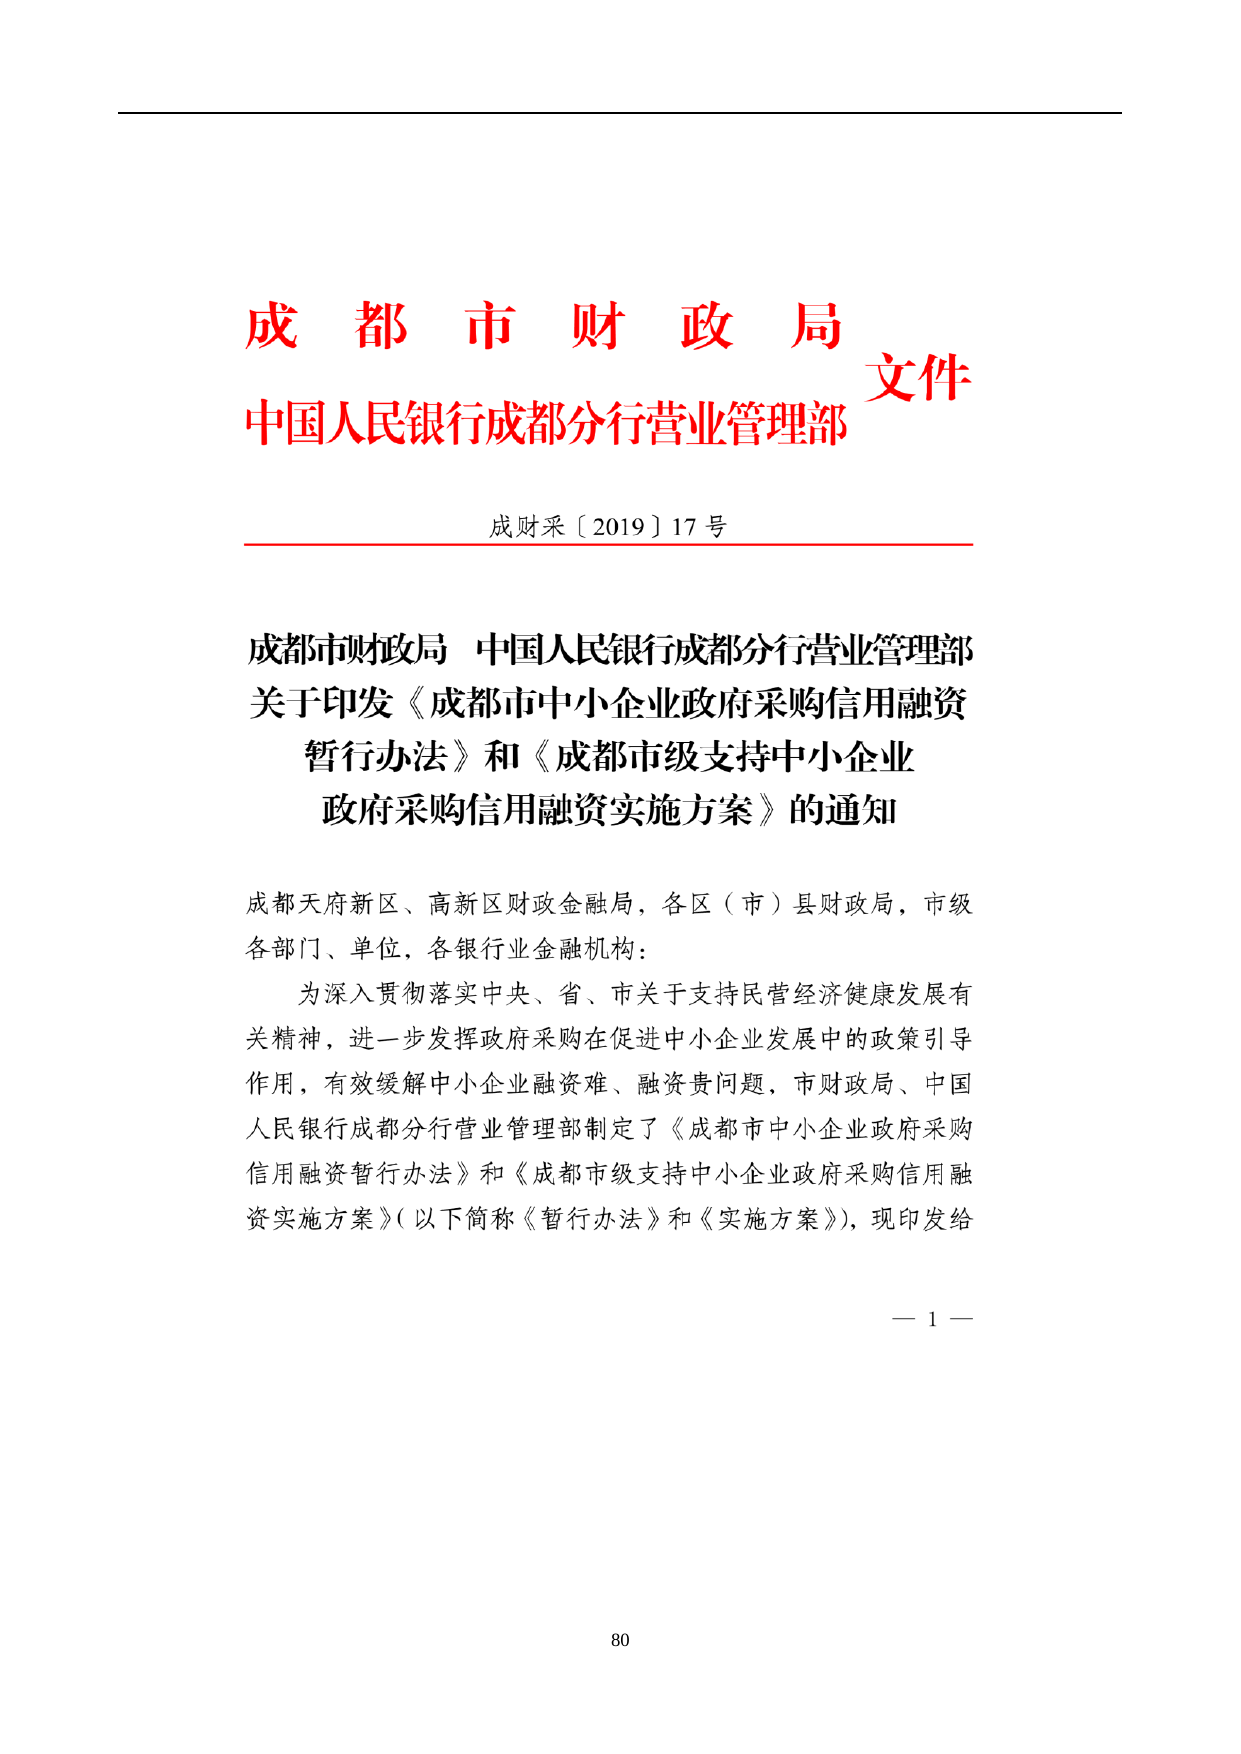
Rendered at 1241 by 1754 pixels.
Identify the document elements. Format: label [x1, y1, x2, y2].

picture [118, 118, 1098, 1431]
